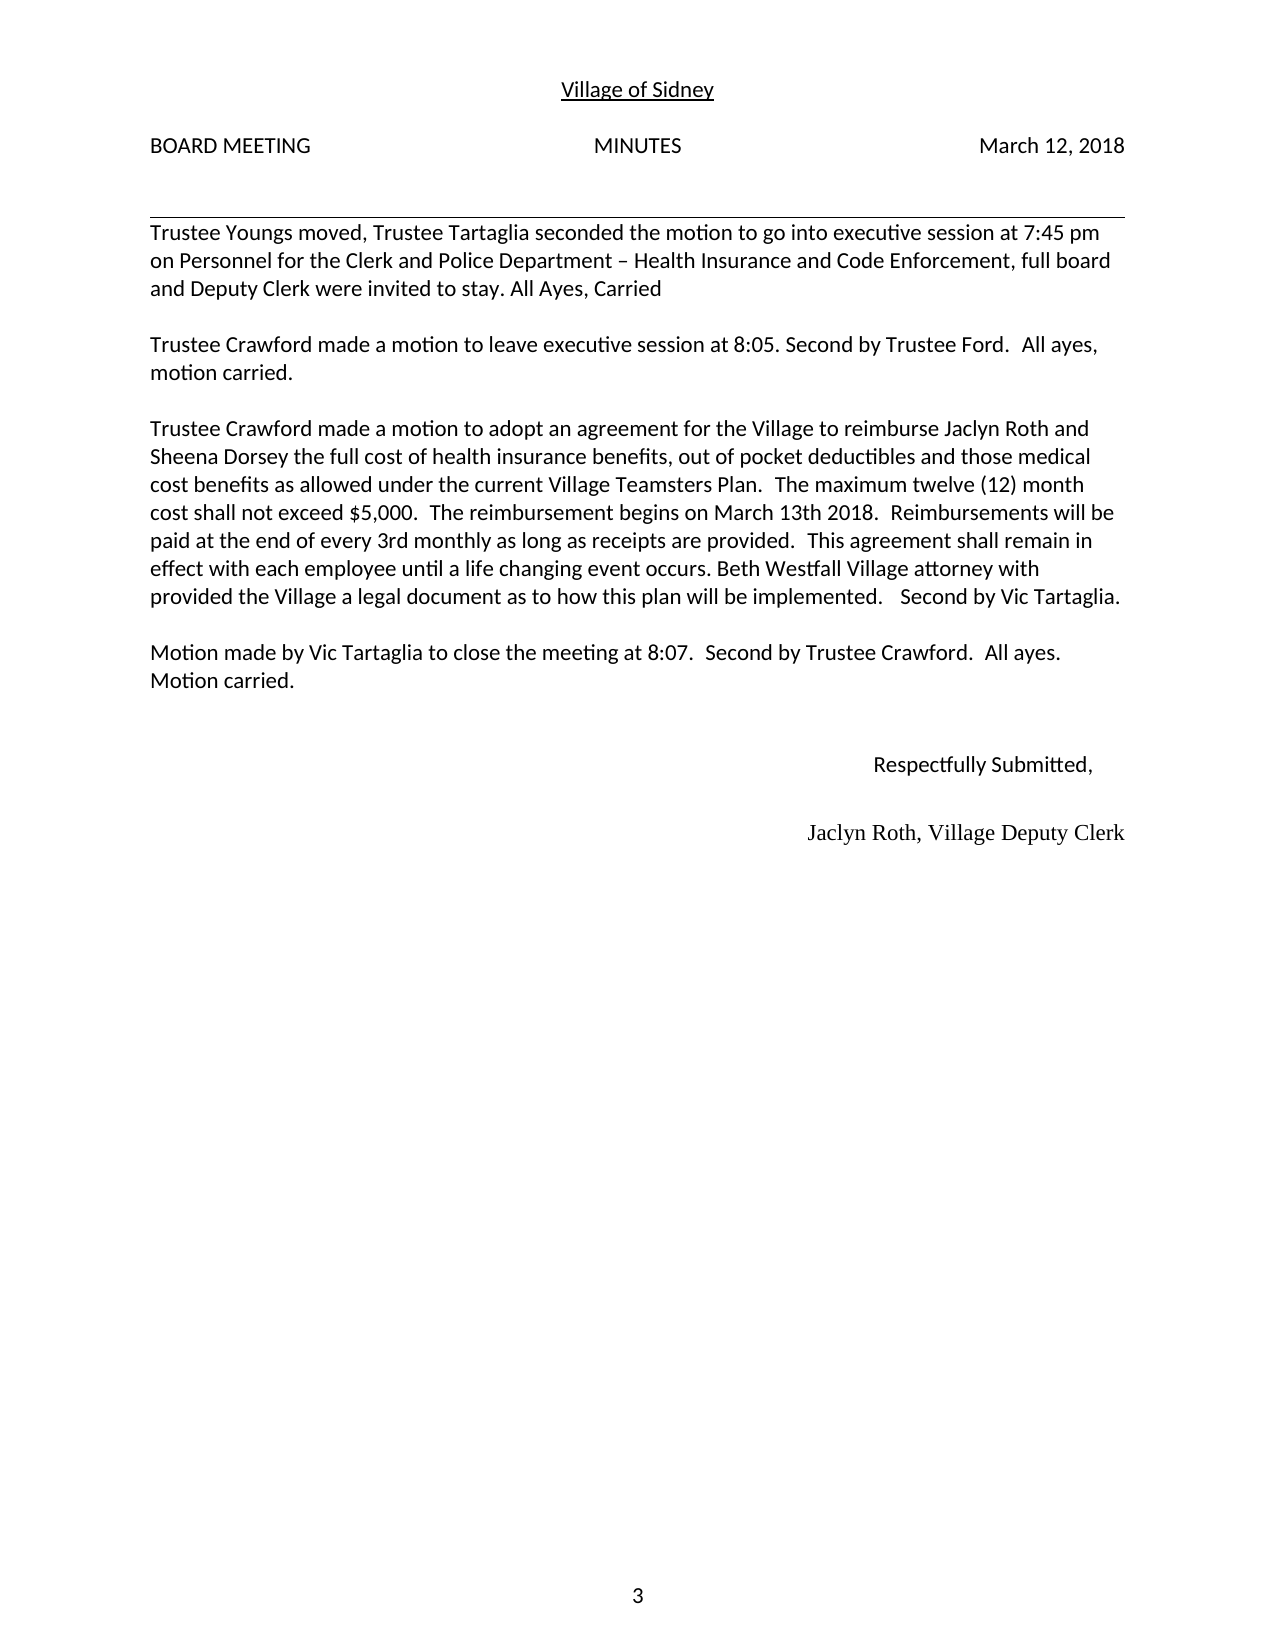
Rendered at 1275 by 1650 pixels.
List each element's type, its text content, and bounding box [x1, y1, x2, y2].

text Trustee Youngs moved, Trustee Tartaglia seconded the motion to go into executive session at 7:45 pm on Personnel for the Clerk and Police Department – Health Insurance and Code Enforcement, full board and Deputy Clerk were invited to stay. All Ayes, Carried [150, 218, 1125, 302]
text Jaclyn Roth, Village Deputy Clerk [150, 819, 1125, 846]
text Respectfully Submitted, [150, 751, 1125, 779]
text Motion made by Vic Tartaglia to close the meeting at 8:07. Second by Trustee Crawford. All ayes. Motion carried. [150, 638, 1125, 694]
text Trustee Crawford made a motion to adopt an agreement for the Village to reimburse Jaclyn Roth and Sheena Dorsey the full cost of health insurance benefits, out of pocket deductibles and those medical cost benefits as allowed under the current Village Teamsters Plan. The maximum twelve (12) month cost shall not exceed $5,000. The reimbursement begins on March 13th 2018. Reimbursements will be paid at the end of every 3rd monthly as long as receipts are provided. This agreement shall remain in effect with each employee until a life changing event occurs. Beth Westfall Village attorney with provided the Village a legal document as to how this plan will be implemented. Second by Vic Tartaglia. [150, 414, 1125, 611]
text Trustee Crawford made a motion to leave executive session at 8:05. Second by Trustee Ford. All ayes, motion carried. [150, 330, 1125, 386]
